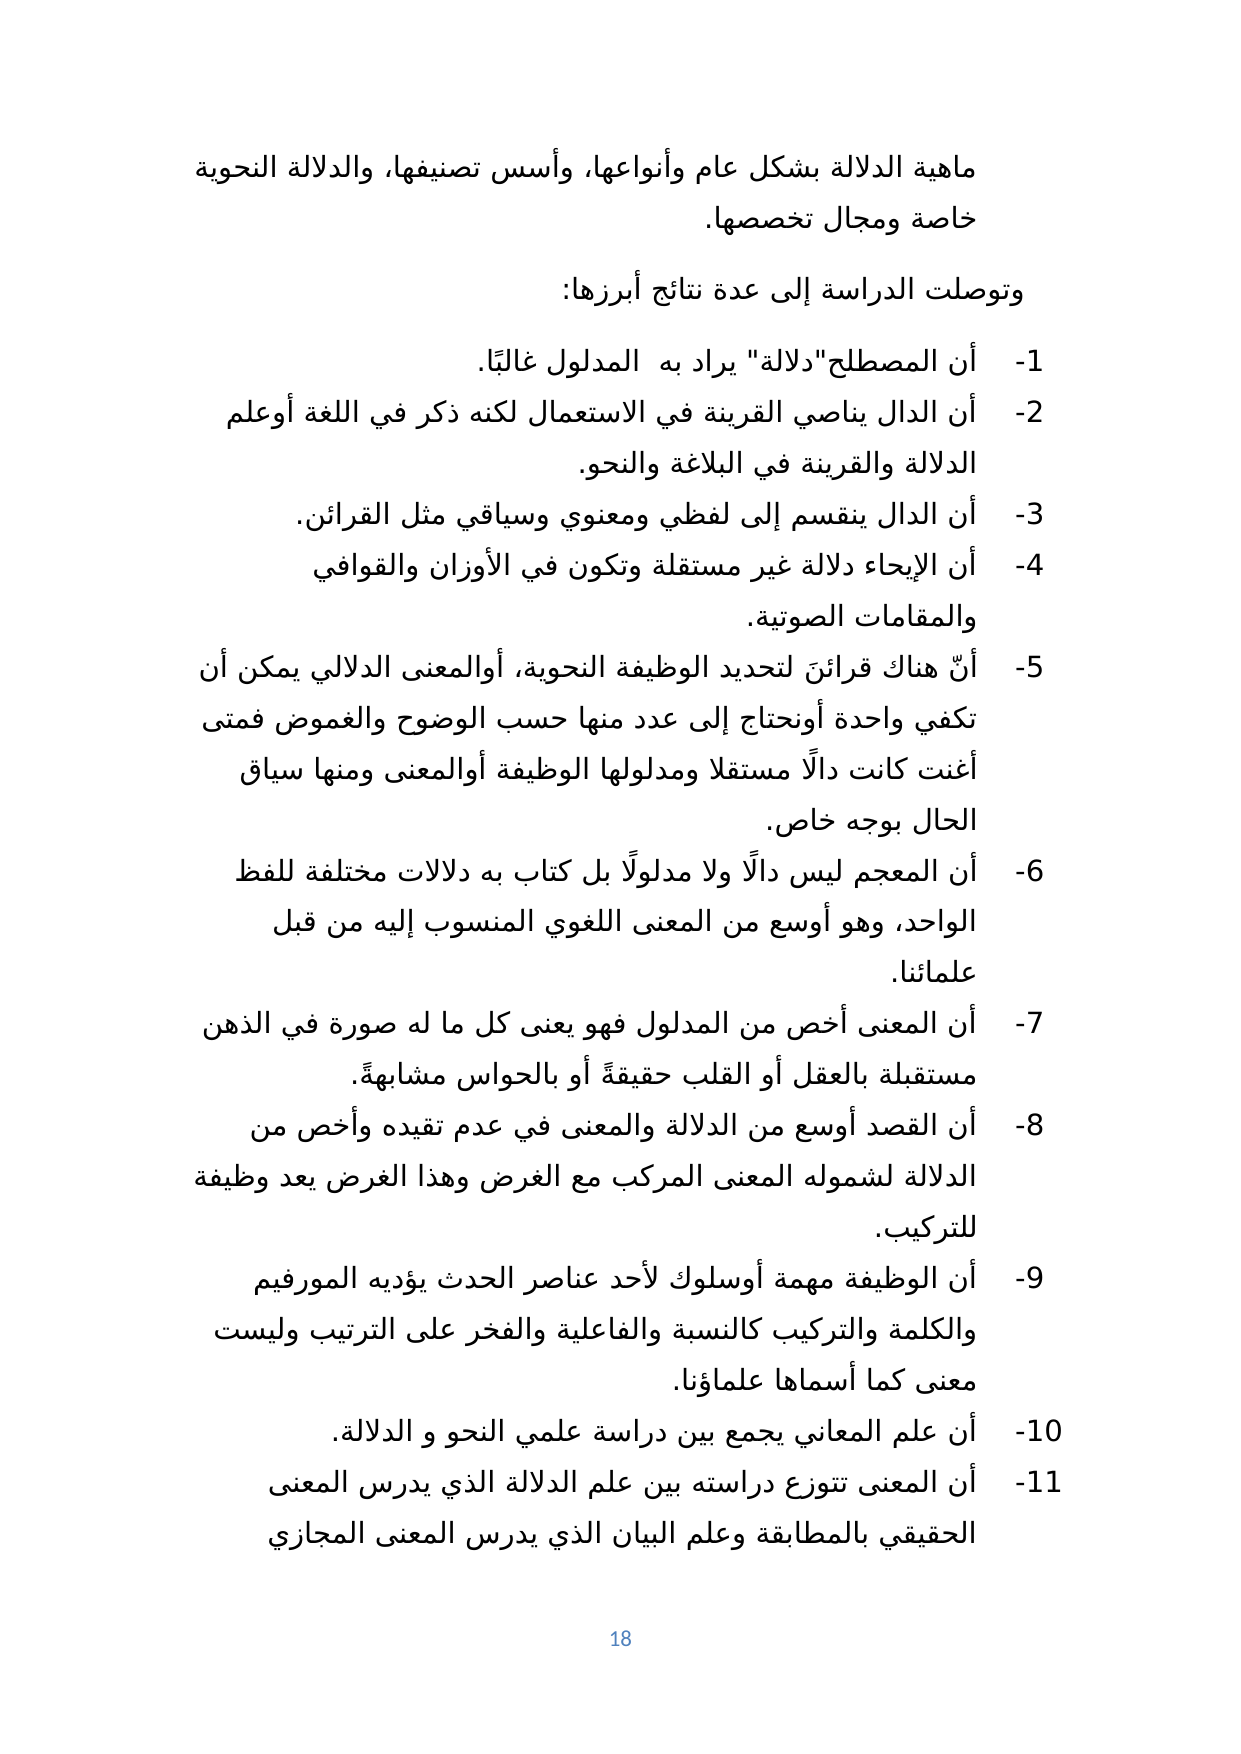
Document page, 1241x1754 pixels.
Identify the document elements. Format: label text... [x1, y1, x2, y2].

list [187, 1465, 1015, 1550]
list أن المصطلح"دلالة" يراد به المدلول غالبًا. [187, 344, 1015, 378]
text وتوصلت الدراسة إلى عدة نتائج أبرزها: [187, 273, 1053, 307]
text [187, 150, 1053, 235]
list أن القصد أوسع من الدلالة والمعنى في عدم تقيده وأخص من الدلالة لشموله المعنى المركب مع الغرض وهذا الغرض يعد وظيفة للتركيب. [187, 1108, 1015, 1244]
list أنّ هناك قرائنَ لتحديد الوظيفة النحوية، أوالمعنى الدلالي يمكن أن تكفي واحدة أونحتاج إلى عدد منها حسب الوضوح والغموض فمتى أغنت كانت دالًا مستقلا ومدلولها الوظيفة أوالمعنى ومنها سياق الحال بوجه خاص. [187, 650, 1015, 837]
list أن المعنى أخص من المدلول فهو يعنى كل ما له صورة في الذهن مستقبلة بالعقل أو القلب حقيقةً أو بالحواس مشابهةً. [187, 1007, 1015, 1092]
list أن المعجم ليس دالًا ولا مدلولًا بل كتاب به دلالات مختلفة للفظ الواحد، وهو أوسع من المعنى اللغوي المنسوب إليه من قبل علمائنا. [187, 854, 1015, 990]
list أن الإيحاء دلالة غير مستقلة وتكون في الأوزان والقوافي والمقامات الصوتية. [187, 548, 1015, 633]
list أن علم المعاني يجمع بين دراسة علمي النحو و الدلالة. [187, 1414, 1015, 1448]
list أن الوظيفة مهمة أوسلوك لأحد عناصر الحدث يؤديه المورفيم والكلمة والتركيب كالنسبة والفاعلية والفخر على الترتيب وليست معنى كما أسماها علماؤنا. [187, 1261, 1015, 1397]
list أن الدال يناصي القرينة في الاستعمال لكنه ذكر في اللغة أوعلم الدلالة والقرينة في البلاغة والنحو. [187, 395, 1015, 480]
list أن الدال ينقسم إلى لفظي ومعنوي وسياقي مثل القرائن. [187, 497, 1015, 531]
